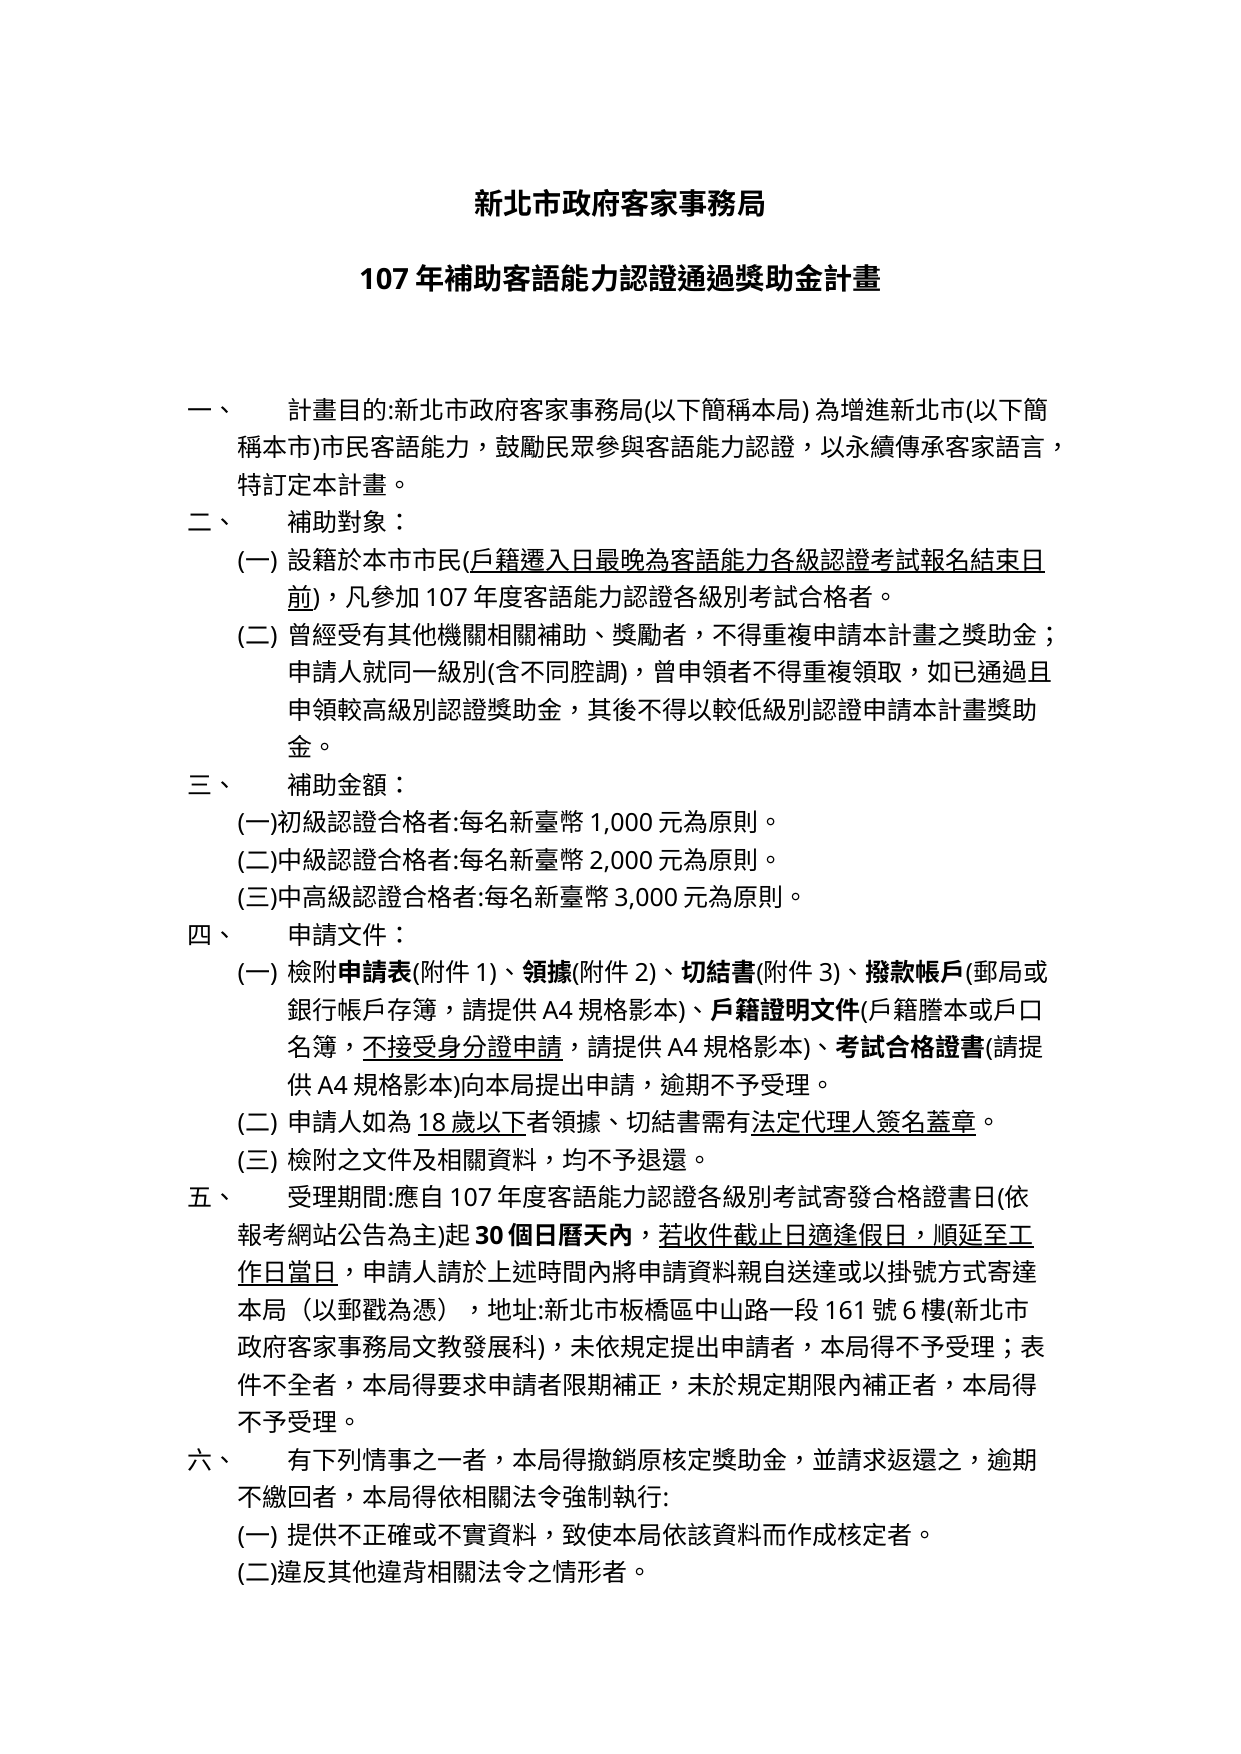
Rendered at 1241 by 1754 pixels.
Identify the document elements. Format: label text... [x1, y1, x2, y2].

list 曾經受有其他機關相關補助、獎勵者，不得重複申請本計畫之獎助金；申請人就同一級別(含不同腔調)，曾申領者不得重複領取，如已通過且申領較高級別認證獎助金，其後不得以較低級別認證申請本計畫獎助金。 [237, 614, 1053, 764]
list 申請人如為18歲以下者領據、切結書需有法定代理人簽名蓋章。 [237, 1102, 1053, 1139]
list (二)中級認證合格者:每名新臺幣2,000元為原則。 [237, 839, 1053, 877]
list 補助對象： [187, 502, 1053, 539]
text 107年補助客語能力認證通過獎助金計畫 [187, 239, 1053, 314]
list 受理期間:應自107年度客語能力認證各級別考試寄發合格證書日(依報考網站公告為主)起30個日曆天內，若收件截止日適逢假日，順延至工作日當日，申請人請於上述時間內將申請資料親自送達或以掛號方式寄達本局（以郵戳為憑），地址:新北市板橋區中山路一段161號6樓(新北市政府客家事務局文教發展科)，未依規定提出申請者，本局得不予受理；表件不全者，本局得要求申請者限期補正，未於規定期限內補正者，本局得不予受理。 [187, 1177, 1053, 1439]
list 有下列情事之一者，本局得撤銷原核定獎助金，並請求返還之，逾期不繳回者，本局得依相關法令強制執行: [187, 1439, 1053, 1514]
list 提供不正確或不實資料，致使本局依該資料而作成核定者。 [237, 1514, 1053, 1552]
list 申請文件： [187, 914, 1053, 952]
text (二)違反其他違背相關法令之情形者。 [187, 1552, 1053, 1589]
list 計畫目的:新北市政府客家事務局(以下簡稱本局) 為增進新北市(以下簡稱本市)市民客語能力，鼓勵民眾參與客語能力認證，以永續傳承客家語言，特訂定本計畫。 [187, 389, 1053, 502]
list 設籍於本市市民(戶籍遷入日最晚為客語能力各級認證考試報名結束日前)，凡參加107年度客語能力認證各級別考試合格者。 [237, 539, 1053, 614]
list 檢附之文件及相關資料，均不予退還。 [237, 1139, 1053, 1177]
text 新北市政府客家事務局 [187, 164, 1053, 239]
list 檢附申請表(附件1)、領據(附件2)、切結書(附件3)、撥款帳戶(郵局或銀行帳戶存簿，請提供A4規格影本)、戶籍證明文件(戶籍謄本或戶口名簿，不接受身分證申請，請提供A4規格影本)、考試合格證書(請提供A4規格影本)向本局提出申請，逾期不予受理。 [237, 952, 1053, 1102]
list (一)初級認證合格者:每名新臺幣1,000元為原則。 [237, 802, 1053, 839]
list (三)中高級認證合格者:每名新臺幣3,000元為原則。 [237, 877, 1053, 914]
list 補助金額： [187, 764, 1053, 802]
